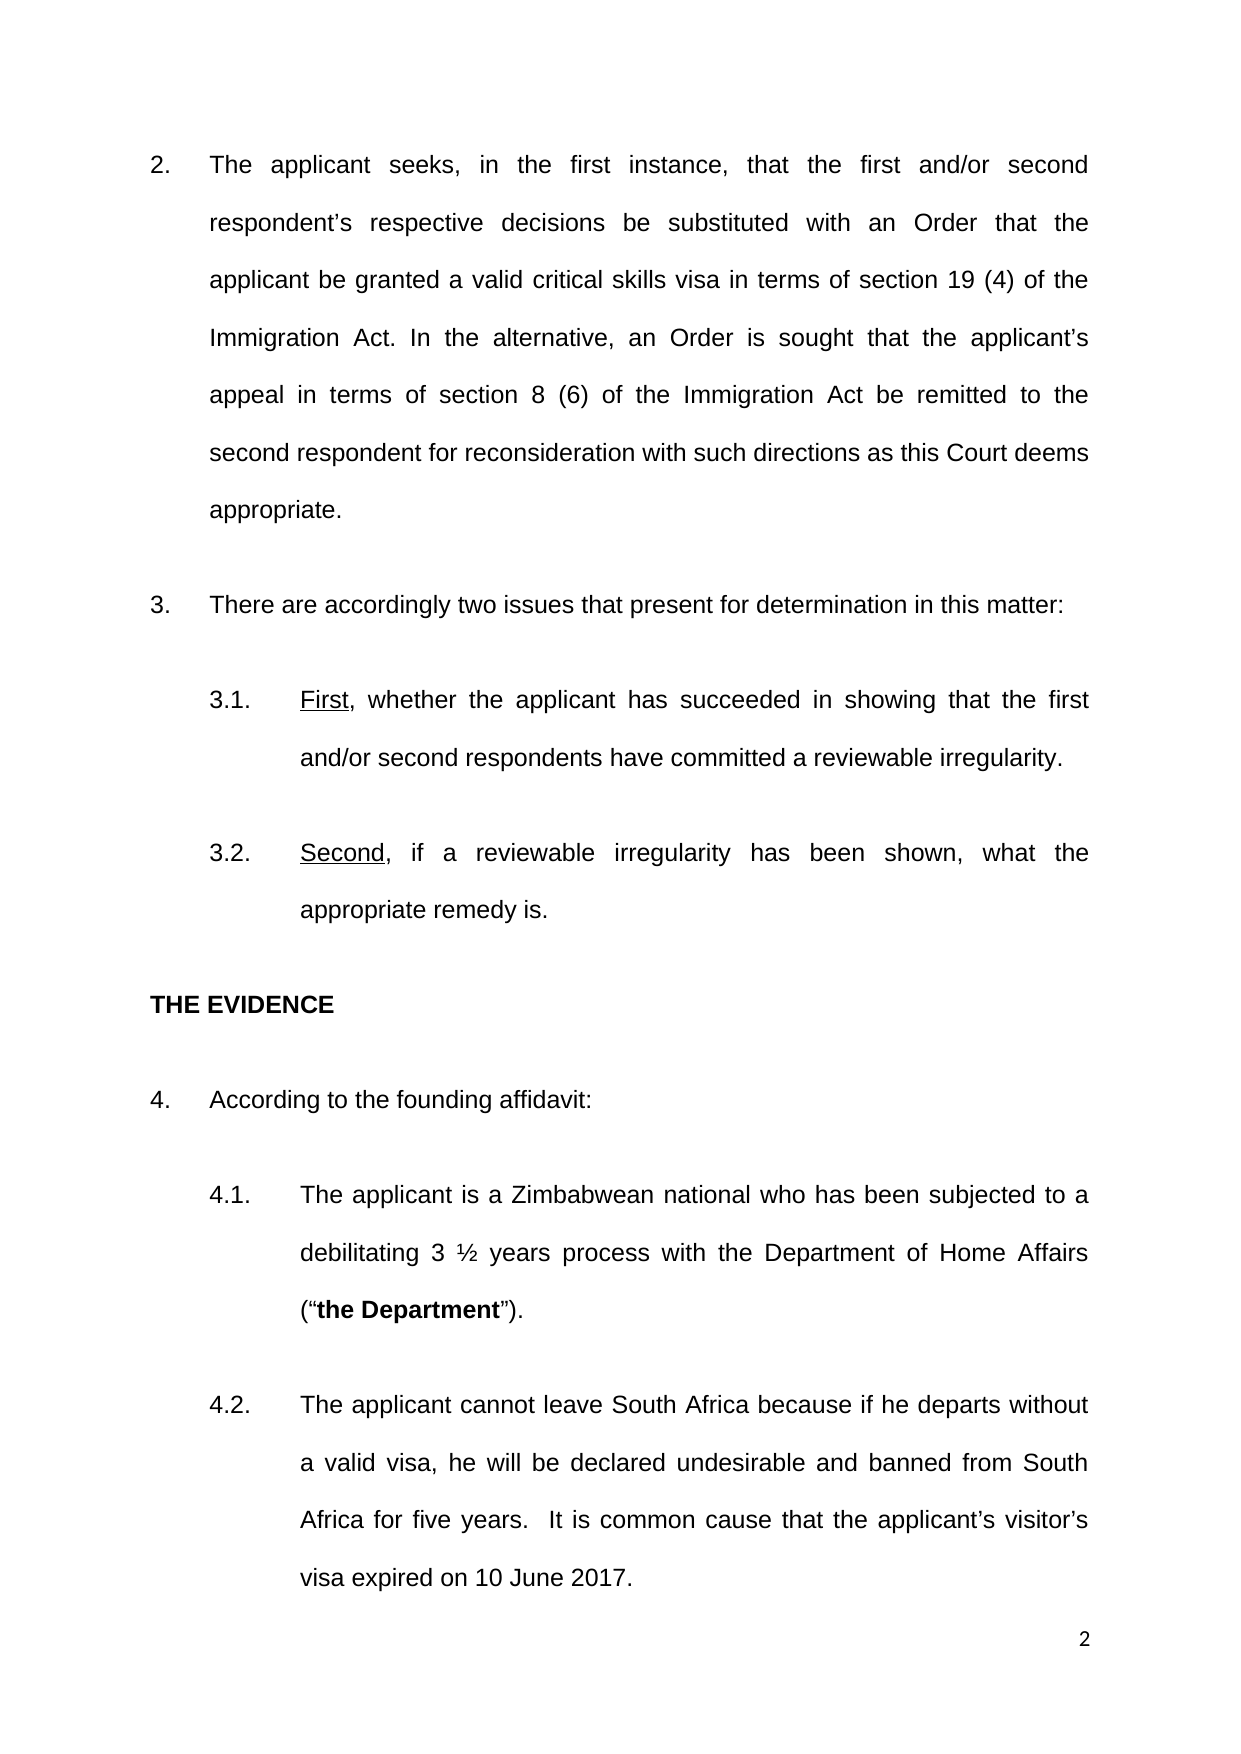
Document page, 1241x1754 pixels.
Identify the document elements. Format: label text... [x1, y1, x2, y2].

text 3. There are accordingly two issues that present for determination in this matter: [150, 590, 1090, 619]
text 4. According to the founding affidavit: [150, 1085, 1090, 1114]
text 2. The applicant seeks, in the first instance, that the first and/or second respondent’s respective decisions be substituted with an Order that the applicant be granted a valid critical skills visa in terms of section 19 (4) of the Immigration Act. In the alternative, an Order is sought that the applicant’s appeal in terms of section 8 (6) of the Immigration Act be remitted to the second respondent for reconsideration with such directions as this Court deems appropriate. [150, 150, 1090, 524]
text 3.1. First, whether the applicant has succeeded in showing that the first and/or second respondents have committed a reviewable irregularity. [209, 685, 1090, 771]
text 4.2. The applicant cannot leave South Africa because if he departs without a valid visa, he will be declared undesirable and banned from South Africa for five years. It is common cause that the applicant’s visitor’s visa expired on 10 June 2017. [209, 1390, 1090, 1591]
text 4.1. The applicant is a Zimbabwean national who has been subjected to a debilitating 3 ½ years process with the Department of Home Affairs (“the Department”). [209, 1180, 1090, 1324]
text THE EVIDENCE [150, 990, 1090, 1019]
text 3.2. Second, if a reviewable irregularity has been shown, what the appropriate remedy is. [209, 837, 1090, 924]
